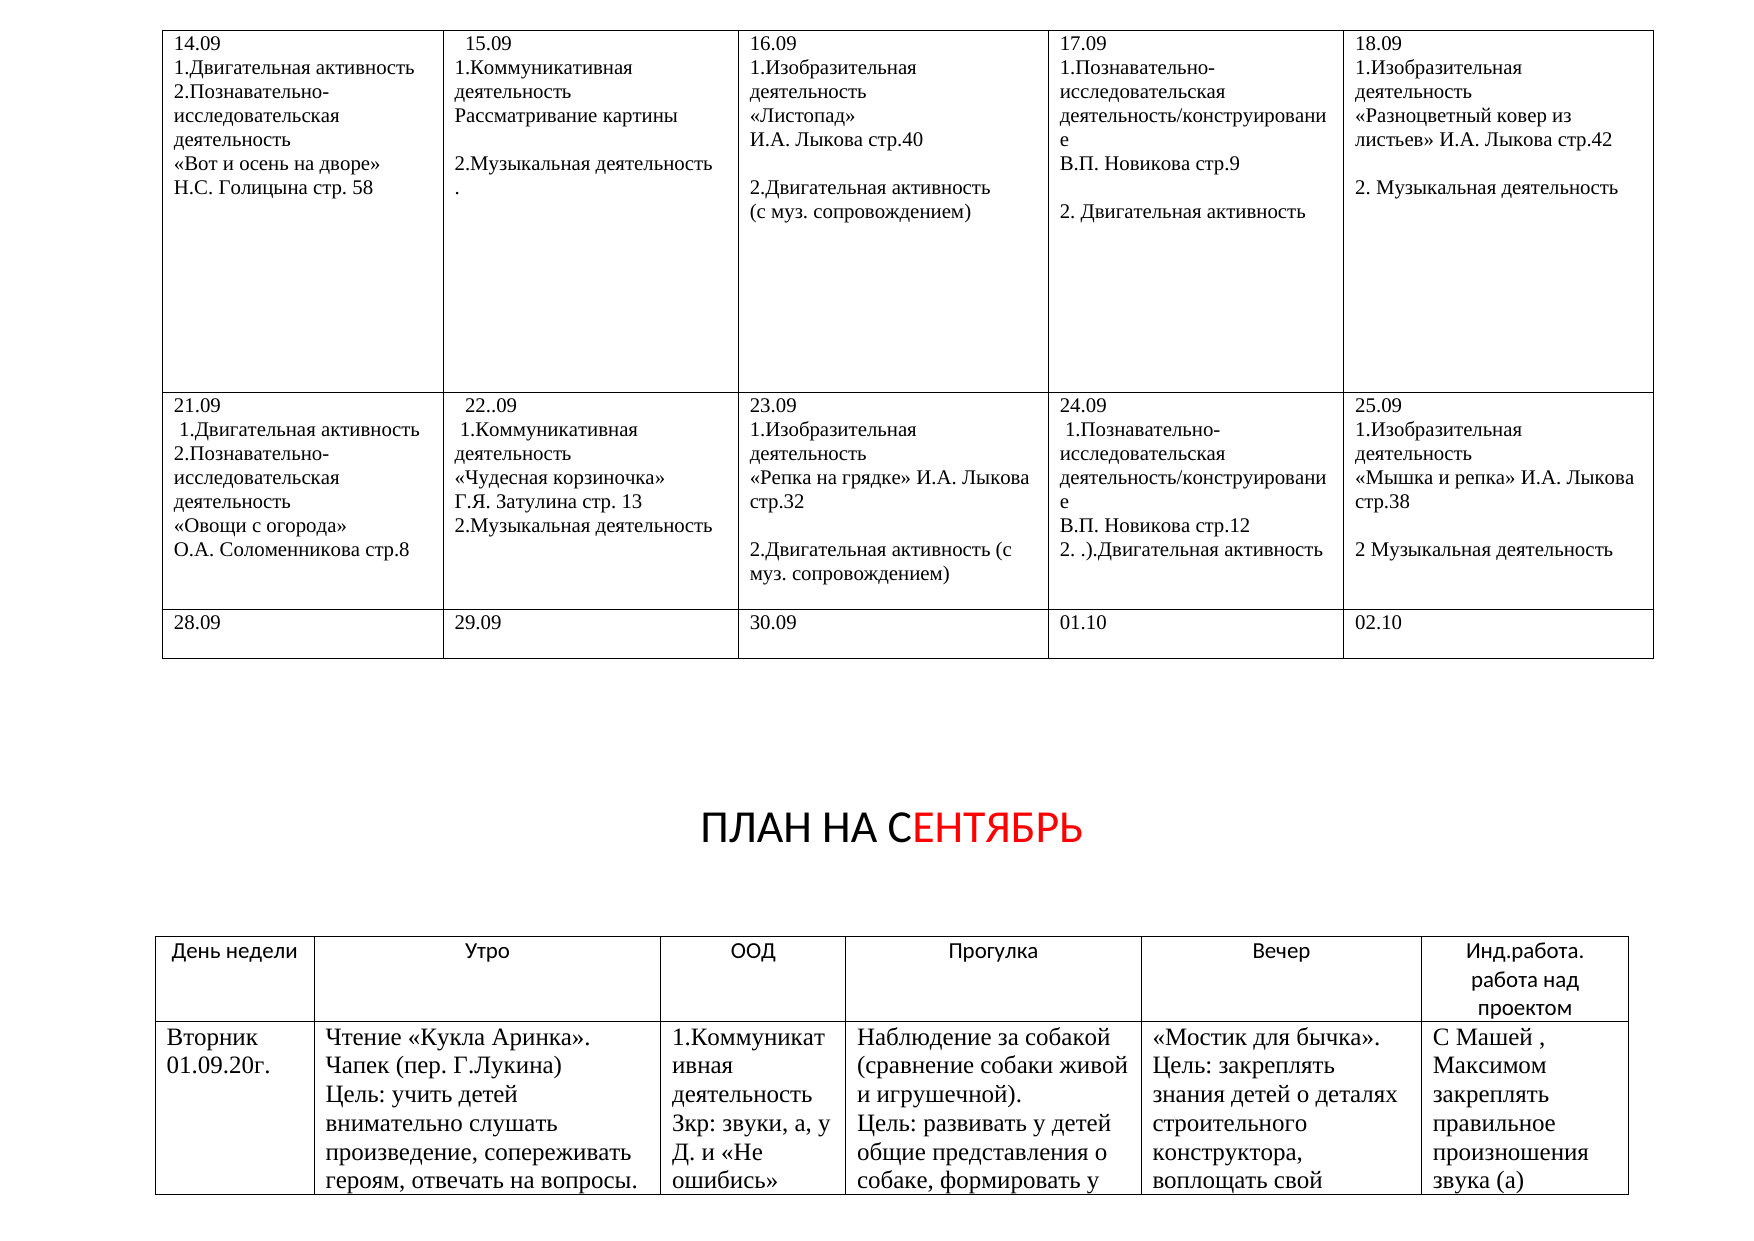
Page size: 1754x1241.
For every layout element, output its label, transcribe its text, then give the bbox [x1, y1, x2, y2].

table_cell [315, 1022, 660, 1194]
table_header Утро [315, 937, 660, 1021]
table_cell 02.10 [1344, 610, 1653, 658]
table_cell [846, 1022, 1141, 1194]
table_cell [1422, 1022, 1628, 1194]
table_cell 25.09 1.Изобразительная деятельность «Мышка и репка» И.А. Лыкова стр.38 2 Музыкальная деятельность [1344, 393, 1653, 609]
table_cell 17.09 1.Познавательно-исследовательская деятельность/конструирование В.П. Новикова стр.9 2. Двигательная активность [1049, 31, 1343, 392]
table_cell 23.09 1.Изобразительная деятельность «Репка на грядке» И.А. Лыкова стр.32 2.Двигательная активность (с муз. сопровождением) [739, 393, 1048, 609]
table_cell 21.09 1.Двигательная активность 2.Познавательно-исследовательская деятельность «Овощи с огорода» О.А. Соломенникова стр.8 [163, 393, 443, 609]
table_cell 29.09 [444, 610, 738, 658]
table_cell 22..09 1.Коммуникативная деятельность «Чудесная корзиночка» Г.Я. Затулина стр. 13 2.Музыкальная деятельность [444, 393, 738, 609]
text ПЛАН НА СЕНТЯБРЬ [89, 797, 1695, 853]
table_cell 14.09 1.Двигательная активность 2.Познавательно-исследовательская деятельность «Вот и осень на дворе» Н.С. Голицына стр. 58 [163, 31, 443, 392]
table_header День недели [156, 937, 314, 1021]
table_cell 01.10 [1049, 610, 1343, 658]
table_cell 16.09 1.Изобразительная деятельность «Листопад» И.А. Лыкова стр.40 2.Двигательная активность (с муз. сопровождением) [739, 31, 1048, 392]
table_cell 28.09 [163, 610, 443, 658]
table_cell 15.09 1.Коммуникативная деятельность Рассматривание картины 2.Музыкальная деятельность . [444, 31, 738, 392]
table_cell Вторник 01.09.20г. [156, 1022, 314, 1194]
table_header Инд.работа. работа над проектом [1422, 937, 1628, 1021]
table_cell 18.09 1.Изобразительная деятельность «Разноцветный ковер из листьев» И.А. Лыкова стр.42 2. Музыкальная деятельность [1344, 31, 1653, 392]
table_header Вечер [1142, 937, 1421, 1021]
table_cell 30.09 [739, 610, 1048, 658]
table_cell 24.09 1.Познавательно-исследовательская деятельность/конструирование В.П. Новикова стр.12 2. .).Двигательная активность [1049, 393, 1343, 609]
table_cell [1142, 1022, 1421, 1194]
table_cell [661, 1022, 845, 1194]
table_header ООД [661, 937, 845, 1021]
table_header Прогулка [846, 937, 1141, 1021]
